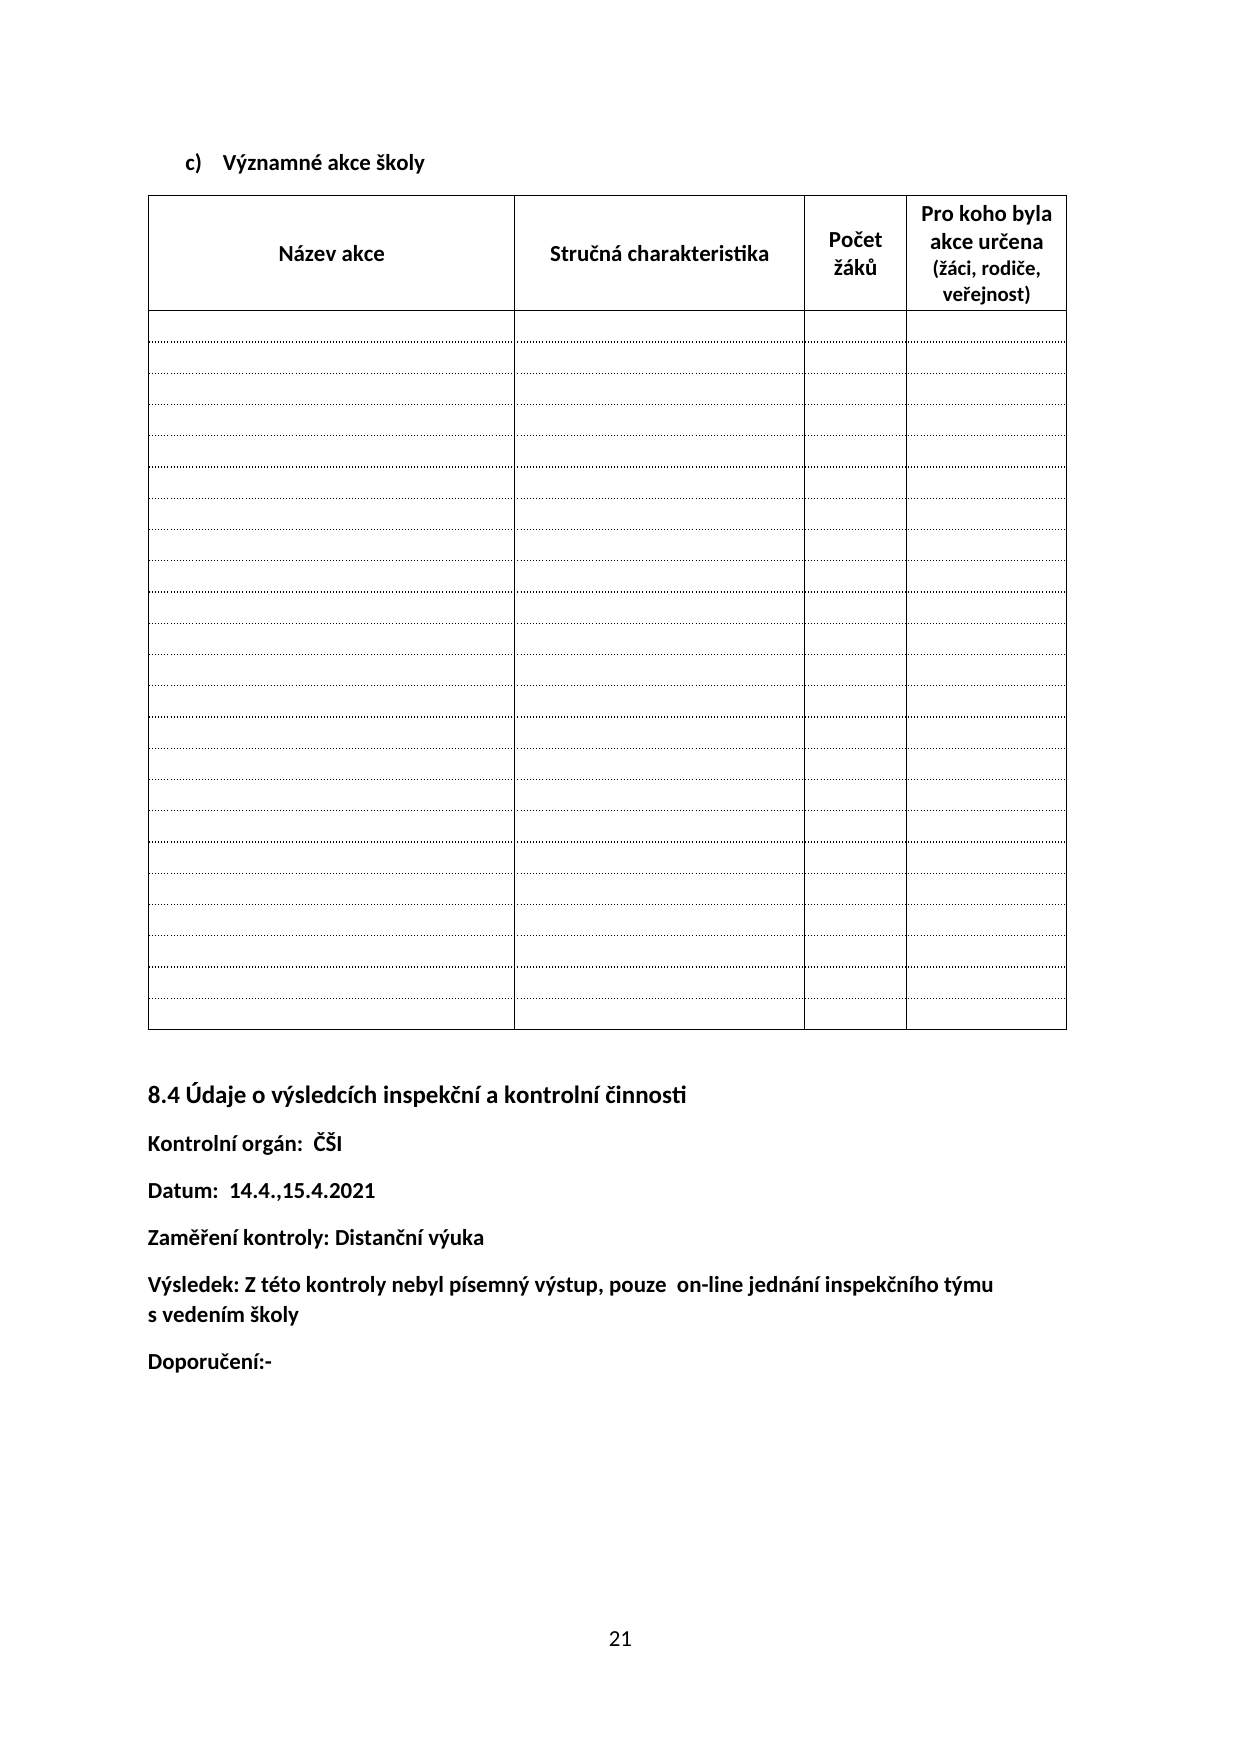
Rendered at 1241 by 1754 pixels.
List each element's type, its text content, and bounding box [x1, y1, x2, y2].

table_cell [515, 654, 804, 685]
table_cell [149, 748, 514, 779]
table_cell [805, 435, 906, 466]
table_cell [805, 560, 906, 591]
table_cell [805, 810, 906, 841]
text 8.4 Údaje o výsledcích inspekční a kontrolní činnosti [148, 1079, 1093, 1110]
table_cell [907, 716, 1066, 748]
table_cell [149, 966, 514, 998]
table_cell [515, 311, 804, 341]
table_cell [907, 841, 1066, 873]
table_cell [515, 685, 804, 716]
table_cell [907, 748, 1066, 779]
table_header Počet žáků [805, 196, 906, 310]
table_cell [805, 935, 906, 966]
table_cell [149, 716, 514, 748]
table_cell [515, 748, 804, 779]
table_cell [805, 841, 906, 873]
table_cell [805, 654, 906, 685]
table_cell [907, 529, 1066, 560]
table_cell [149, 435, 514, 466]
table_cell [907, 998, 1066, 1029]
table_cell [149, 935, 514, 966]
table_cell [515, 435, 804, 466]
table_cell [805, 748, 906, 779]
table_cell [907, 498, 1066, 529]
text Výsledek: Z této kontroly nebyl písemný výstup, pouze on-line jednání inspekčního týmu s vedením školy [148, 1270, 1093, 1328]
table_cell [805, 966, 906, 998]
text Kontrolní orgán: ČŠI [148, 1129, 1093, 1157]
table_cell [907, 341, 1066, 373]
table_cell [515, 904, 804, 935]
text Datum: 14.4.,15.4.2021 [148, 1176, 1093, 1204]
table_cell [149, 373, 514, 404]
table_cell [515, 873, 804, 904]
table_cell [907, 623, 1066, 654]
table_cell [149, 560, 514, 591]
table_cell [907, 685, 1066, 716]
table_cell [805, 498, 906, 529]
table_cell [805, 685, 906, 716]
table_cell [149, 873, 514, 904]
table_cell [515, 810, 804, 841]
table_cell [907, 779, 1066, 810]
table_cell [805, 529, 906, 560]
table_cell [907, 311, 1066, 341]
table_cell [805, 466, 906, 498]
table_cell [805, 716, 906, 748]
table_cell [805, 341, 906, 373]
table_cell [907, 373, 1066, 404]
table_cell [515, 998, 804, 1029]
table_header Stručná charakteristika [515, 196, 804, 310]
list Významné akce školy [185, 148, 1093, 176]
table_cell [149, 841, 514, 873]
table_cell [149, 529, 514, 560]
table_cell [515, 373, 804, 404]
table_cell [515, 498, 804, 529]
text Zaměření kontroly: Distanční výuka [148, 1223, 1093, 1251]
table_cell [515, 404, 804, 435]
table_cell [805, 311, 906, 341]
table_cell [907, 935, 1066, 966]
table_cell [149, 654, 514, 685]
table_cell [907, 435, 1066, 466]
table_cell [149, 779, 514, 810]
table_cell [907, 560, 1066, 591]
table_cell [149, 810, 514, 841]
table_header Název akce [149, 196, 514, 310]
table_cell [149, 623, 514, 654]
table_cell [907, 904, 1066, 935]
table_cell [515, 841, 804, 873]
table_cell [515, 623, 804, 654]
table_cell [515, 716, 804, 748]
table_cell [149, 998, 514, 1029]
table_cell [149, 341, 514, 373]
table_cell [907, 654, 1066, 685]
table_cell [149, 685, 514, 716]
table_cell [907, 966, 1066, 998]
table_cell [805, 904, 906, 935]
table_cell [515, 966, 804, 998]
text Doporučení:- [148, 1347, 1093, 1375]
table_cell [149, 466, 514, 498]
table_cell [907, 810, 1066, 841]
table_cell [805, 591, 906, 623]
table_cell [149, 404, 514, 435]
table_cell [515, 779, 804, 810]
table_cell [149, 591, 514, 623]
table_cell [149, 904, 514, 935]
table_cell [515, 935, 804, 966]
table_cell [805, 623, 906, 654]
table_cell [515, 591, 804, 623]
table_cell [149, 311, 514, 341]
table_cell [515, 529, 804, 560]
table_header Pro koho byla akce určena (žáci, rodiče, veřejnost) [907, 196, 1066, 310]
table_cell [907, 404, 1066, 435]
table_cell [805, 873, 906, 904]
table_cell [805, 998, 906, 1029]
table_cell [805, 373, 906, 404]
table_cell [907, 591, 1066, 623]
table_cell [805, 779, 906, 810]
table_cell [907, 873, 1066, 904]
table_cell [515, 466, 804, 498]
table_cell [907, 466, 1066, 498]
table_cell [805, 404, 906, 435]
table_cell [515, 341, 804, 373]
table_cell [149, 498, 514, 529]
table_cell [515, 560, 804, 591]
